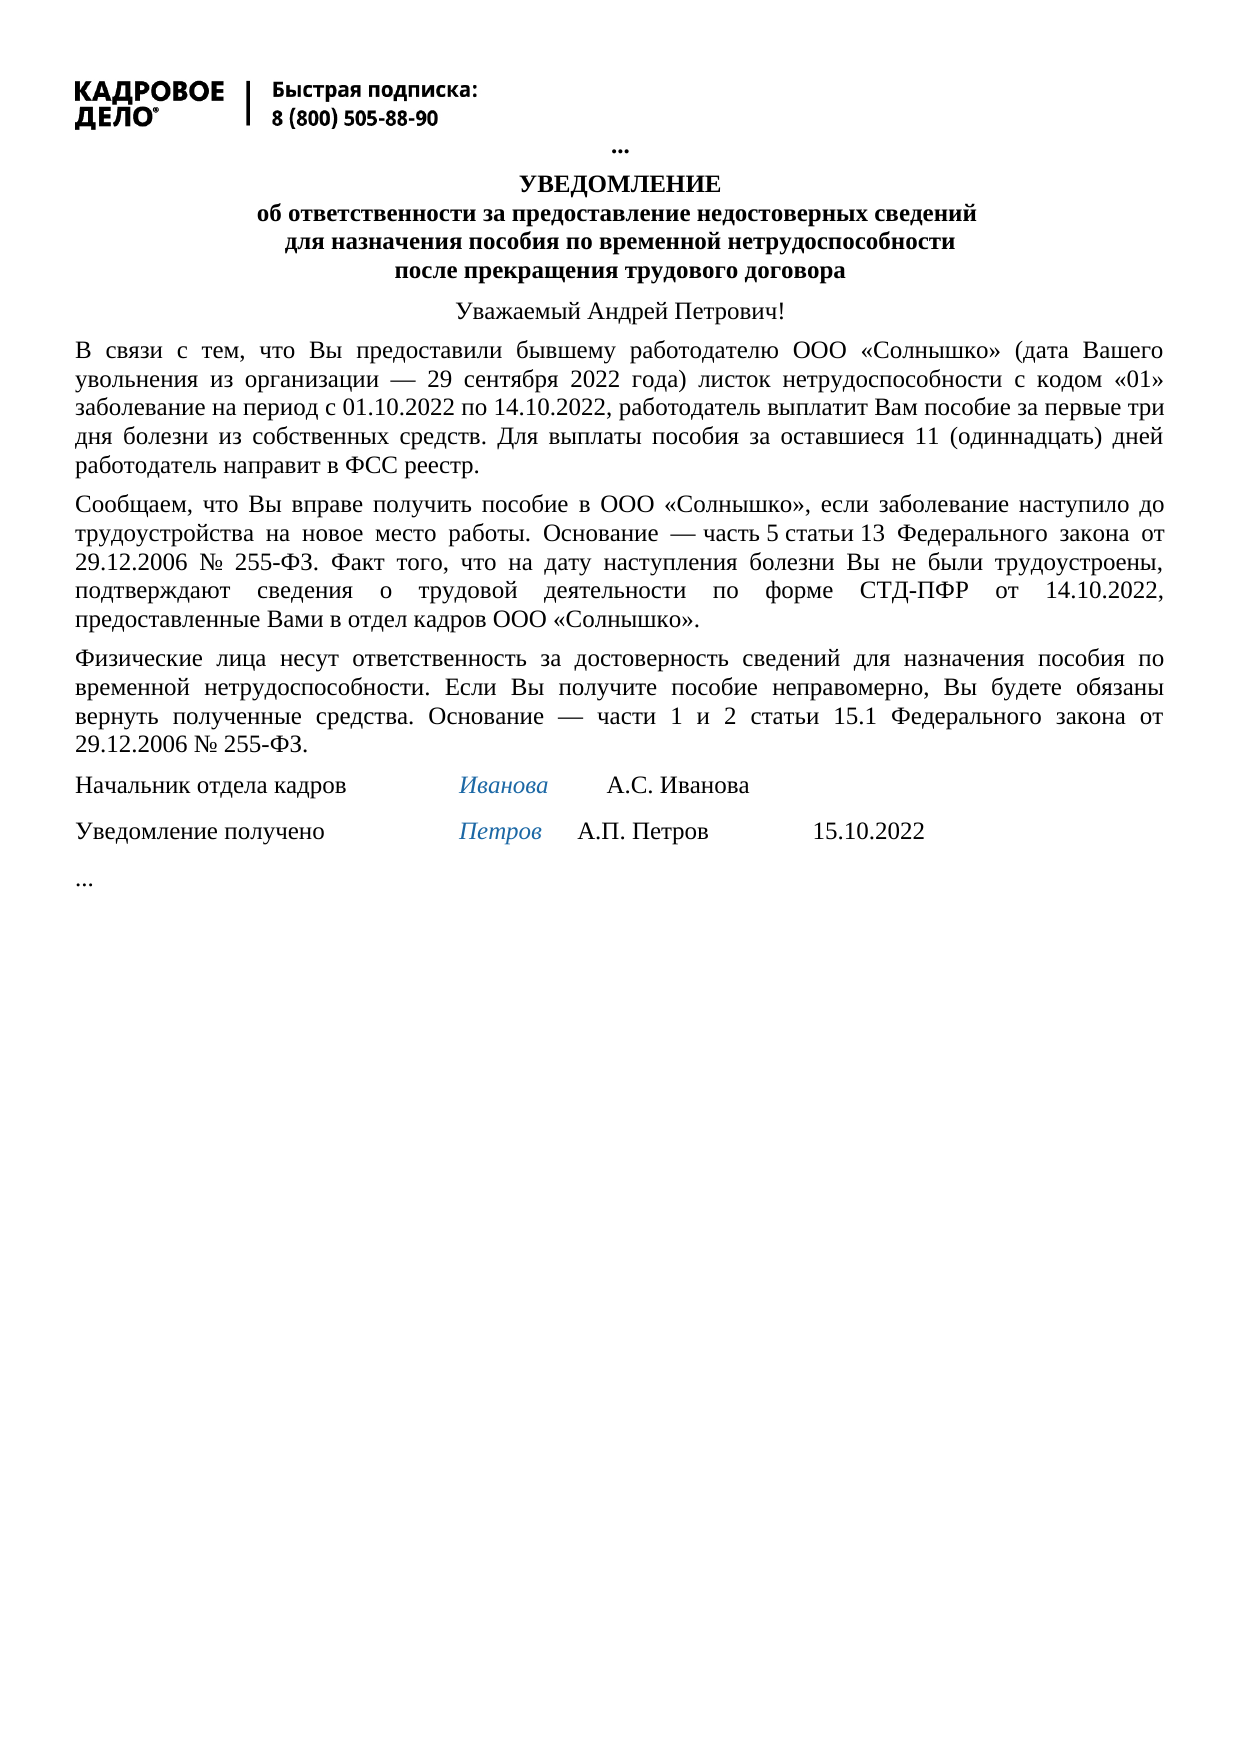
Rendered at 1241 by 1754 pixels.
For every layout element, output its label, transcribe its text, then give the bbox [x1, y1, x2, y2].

text Уважаемый Андрей Петрович! [75, 296, 1165, 324]
text В связи с тем, что Вы предоставили бывшему работодателю ООО «Солнышко» (дата Вашего увольнения из организации — 29 сентября 2022 года) листок нетрудоспособности с кодом «01» заболевание на период с 01.10.2022 по 14.10.2022, работодатель выплатит Вам пособие за первые три дня болезни из собственных средств. Для выплаты пособия за оставшиеся 11 (одиннадцать) дней работодатель направит в ФСС реестр. [75, 335, 1165, 479]
text Начальник отдела кадров Иванова А.С. Иванова [75, 770, 1165, 799]
text ... [75, 863, 1165, 892]
text ... [75, 130, 1165, 158]
text Уведомление получено Петров А.П. Петров 15.10.2022 [75, 816, 1165, 845]
text Уведомление об ответственности за предоставление недостоверных сведений для назначения пособия по временной нетрудоспособности после прекращения трудового договора [75, 169, 1165, 284]
picture [75, 75, 486, 130]
text Физические лица несут ответственность за достоверность сведений для назначения пособия по временной нетрудоспособности. Если Вы получите пособие неправомерно, Вы будете обязаны вернуть полученные средства. Основание — части 1 и 2 статьи 15.1 Федерального закона от 29.12.2006 № 255-ФЗ. [75, 643, 1165, 758]
text Сообщаем, что Вы вправе получить пособие в ООО «Солнышко», если заболевание наступило до трудоустройства на новое место работы. Основание — часть 5 статьи 13 Федерального закона от 29.12.2006 № 255-ФЗ. Факт того, что на дату наступления болезни Вы не были трудоустроены, подтверждают сведения о трудовой деятельности по форме СТД-ПФР от 14.10.2022, предоставленные Вами в отдел кадров ООО «Солнышко». [75, 489, 1165, 633]
